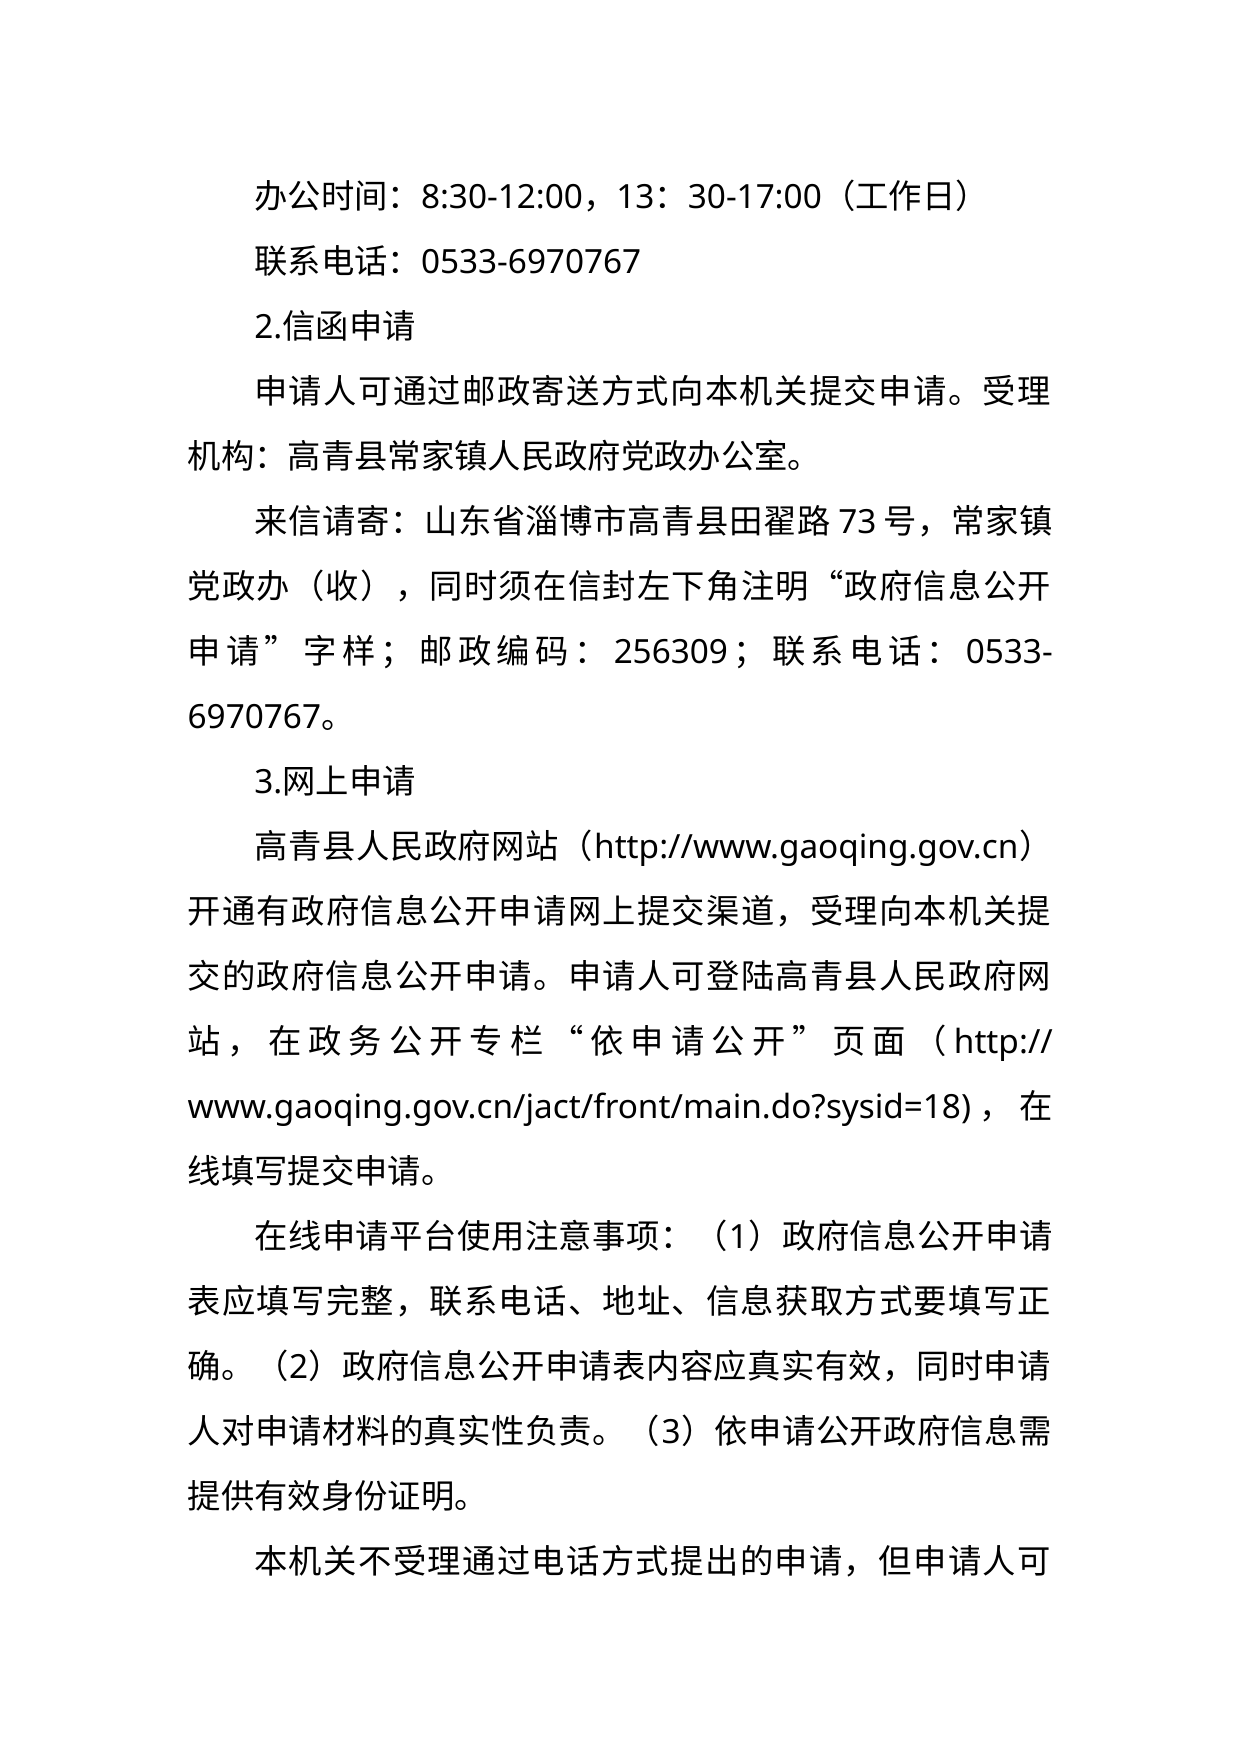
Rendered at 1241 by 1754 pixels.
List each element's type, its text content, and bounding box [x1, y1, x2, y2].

text 来信请寄：山东省淄博市高青县田翟路73号，常家镇党政办（收），同时须在信封左下角注明“政府信息公开申请”字样；邮政编码：256309；联系电话：0533-6970767。 [187, 487, 1053, 747]
text 高青县人民政府网站（http://www.gaoqing.gov.cn）开通有政府信息公开申请网上提交渠道，受理向本机关提交的政府信息公开申请。申请人可登陆高青县人民政府网站，在政务公开专栏“依申请公开”页面（http://www.gaoqing.gov.cn/jact/front/main.do?sysid=18)，在线填写提交申请。 [187, 812, 1053, 1202]
text 在线申请平台使用注意事项：（1）政府信息公开申请表应填写完整，联系电话、地址、信息获取方式要填写正确。（2）政府信息公开申请表内容应真实有效，同时申请人对申请材料的真实性负责。（3）依申请公开政府信息需提供有效身份证明。 [187, 1202, 1053, 1527]
text 2.信函申请 [187, 292, 1053, 357]
text 申请人可通过邮政寄送方式向本机关提交申请。受理机构：高青县常家镇人民政府党政办公室。 [187, 357, 1053, 487]
text 办公时间：8:30-12:00，13：30-17:00（工作日） [187, 162, 1053, 227]
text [187, 1527, 1053, 1592]
text 3.网上申请 [187, 747, 1053, 812]
text 联系电话：0533-6970767 [187, 227, 1053, 292]
